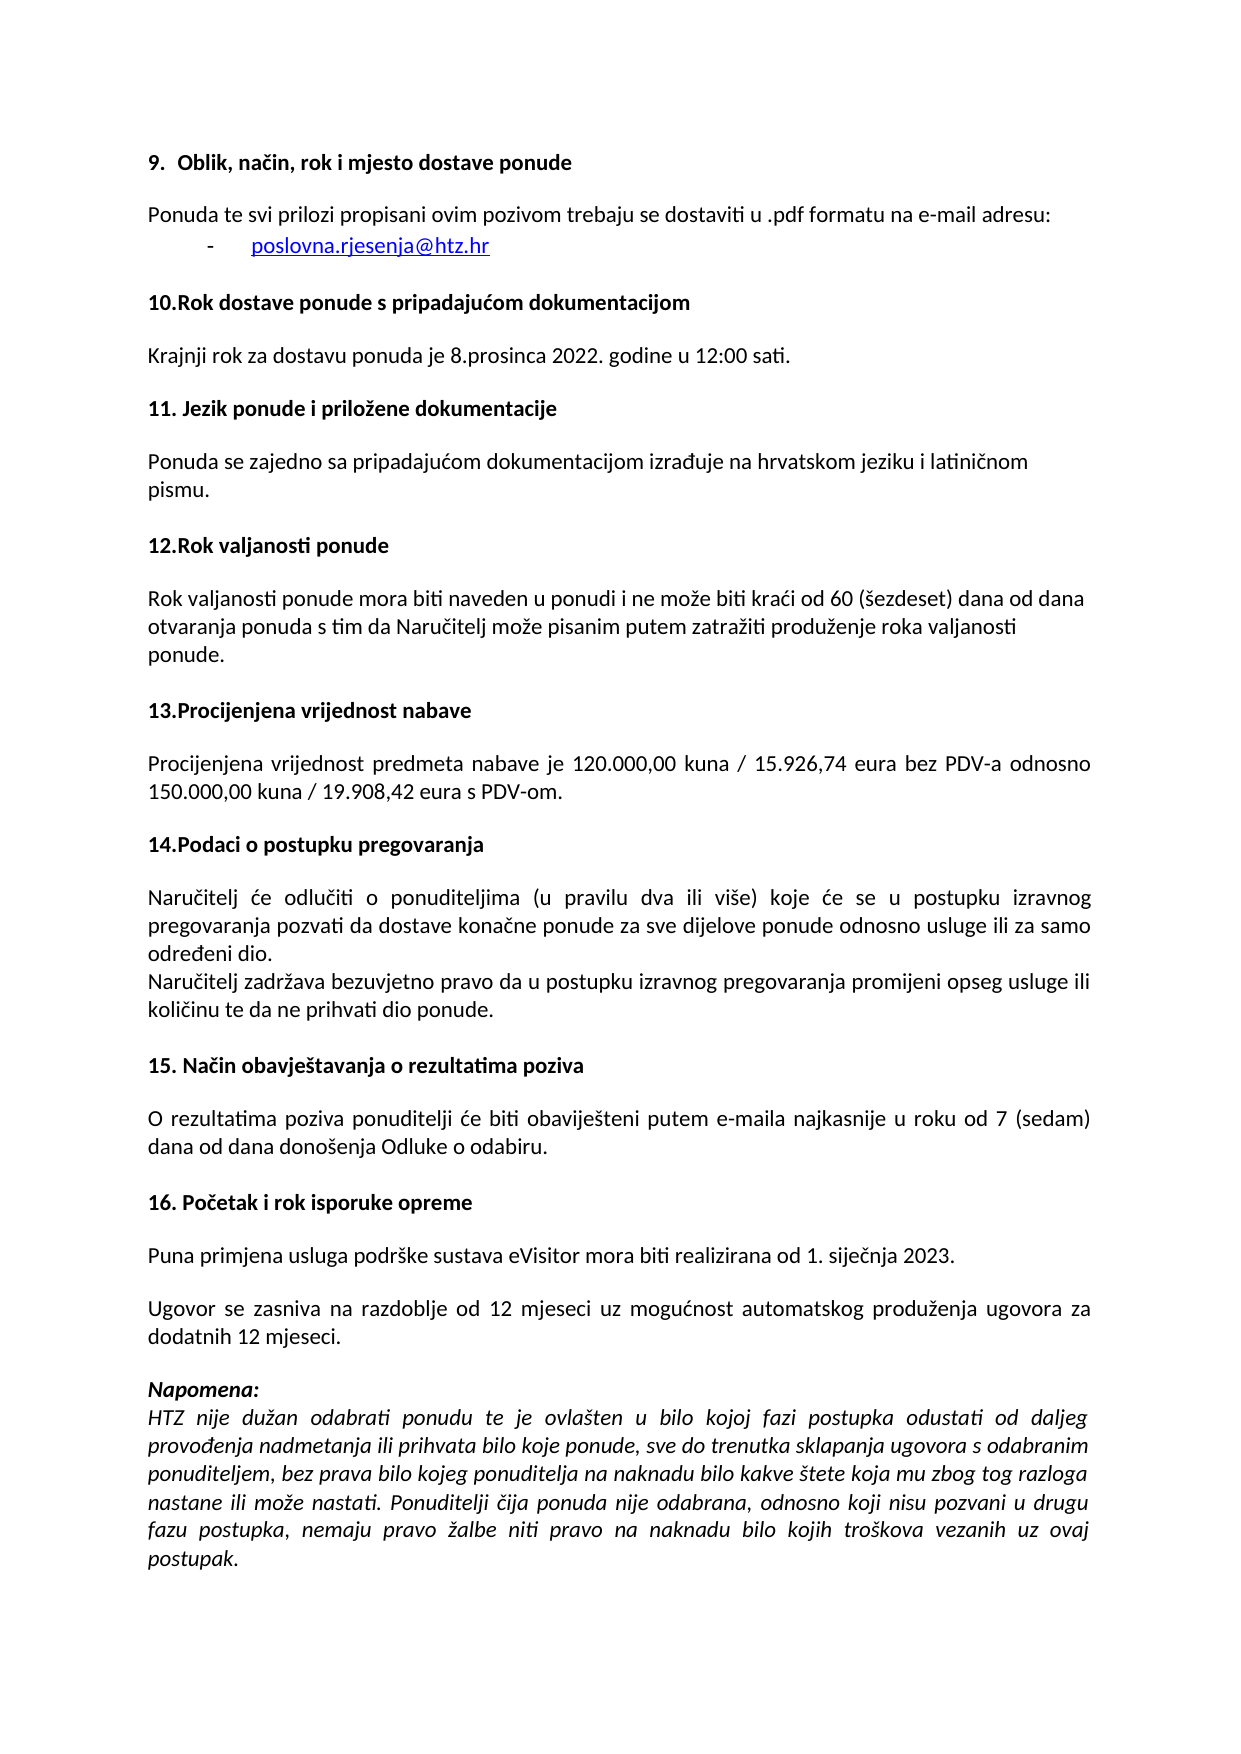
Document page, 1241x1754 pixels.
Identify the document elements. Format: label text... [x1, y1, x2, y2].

text Ugovor se zasniva na razdoblje od 12 mjeseci uz mogućnost automatskog produženja ugovora za dodatnih 12 mjeseci. [148, 1294, 1093, 1351]
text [148, 1403, 1093, 1600]
text Ponuda se zajedno sa pripadajućom dokumentacijom izrađuje na hrvatskom jeziku i latiničnom pismu. [148, 447, 1093, 503]
list Oblik, način, rok i mjesto dostave ponude [148, 148, 1093, 176]
text O rezultatima poziva ponuditelji će biti obaviješteni putem e-maila najkasnije u roku od 7 (sedam) dana od dana donošenja Odluke o odabiru. [148, 1104, 1093, 1160]
text Napomena: [148, 1376, 1093, 1403]
list Jezik ponude i priložene dokumentacije [148, 394, 1093, 422]
text Rok valjanosti ponude mora biti naveden u ponudi i ne može biti kraći od 60 (šezdeset) dana od dana otvaranja ponuda s tim da Naručitelj može pisanim putem zatražiti produženje roka valjanosti ponude. [148, 584, 1093, 668]
text Puna primjena usluga podrške sustava eVisitor mora biti realizirana od 1. siječnja 2023. [148, 1241, 1093, 1269]
text Ponuda te svi prilozi propisani ovim pozivom trebaju se dostaviti u .pdf formatu na e-mail adresu: [148, 201, 1093, 229]
list Rok valjanosti ponude [148, 531, 1093, 559]
list Podaci o postupku pregovaranja [148, 830, 1093, 858]
list Način obavještavanja o rezultatima poziva [148, 1051, 1093, 1079]
text Naručitelj će odlučiti o ponuditeljima (u pravilu dva ili više) koje će se u postupku izravnog pregovaranja pozvati da dostave konačne ponude za sve dijelove ponude odnosno usluge ili za samo određeni dio. [148, 883, 1093, 967]
text Procijenjena vrijednost predmeta nabave je 120.000,00 kuna / 15.926,74 eura bez PDV-a odnosno 150.000,00 kuna / 19.908,42 eura s PDV-om. [148, 749, 1093, 805]
list Naručitelj zadržava bezuvjetno pravo da u postupku izravnog pregovaranja promijeni opseg usluge ili količinu te da ne prihvati dio ponude. [148, 967, 1093, 1023]
list Rok dostave ponude s pripadajućom dokumentacijom [148, 288, 1093, 316]
text Krajnji rok za dostavu ponuda je 8.prosinca 2022. godine u 12:00 sati. [148, 341, 1093, 369]
list Procijenjena vrijednost nabave [148, 696, 1093, 724]
text 16. Početak i rok isporuke opreme [148, 1188, 1093, 1216]
list poslovna.rjesenja@htz.hr [207, 229, 1093, 260]
